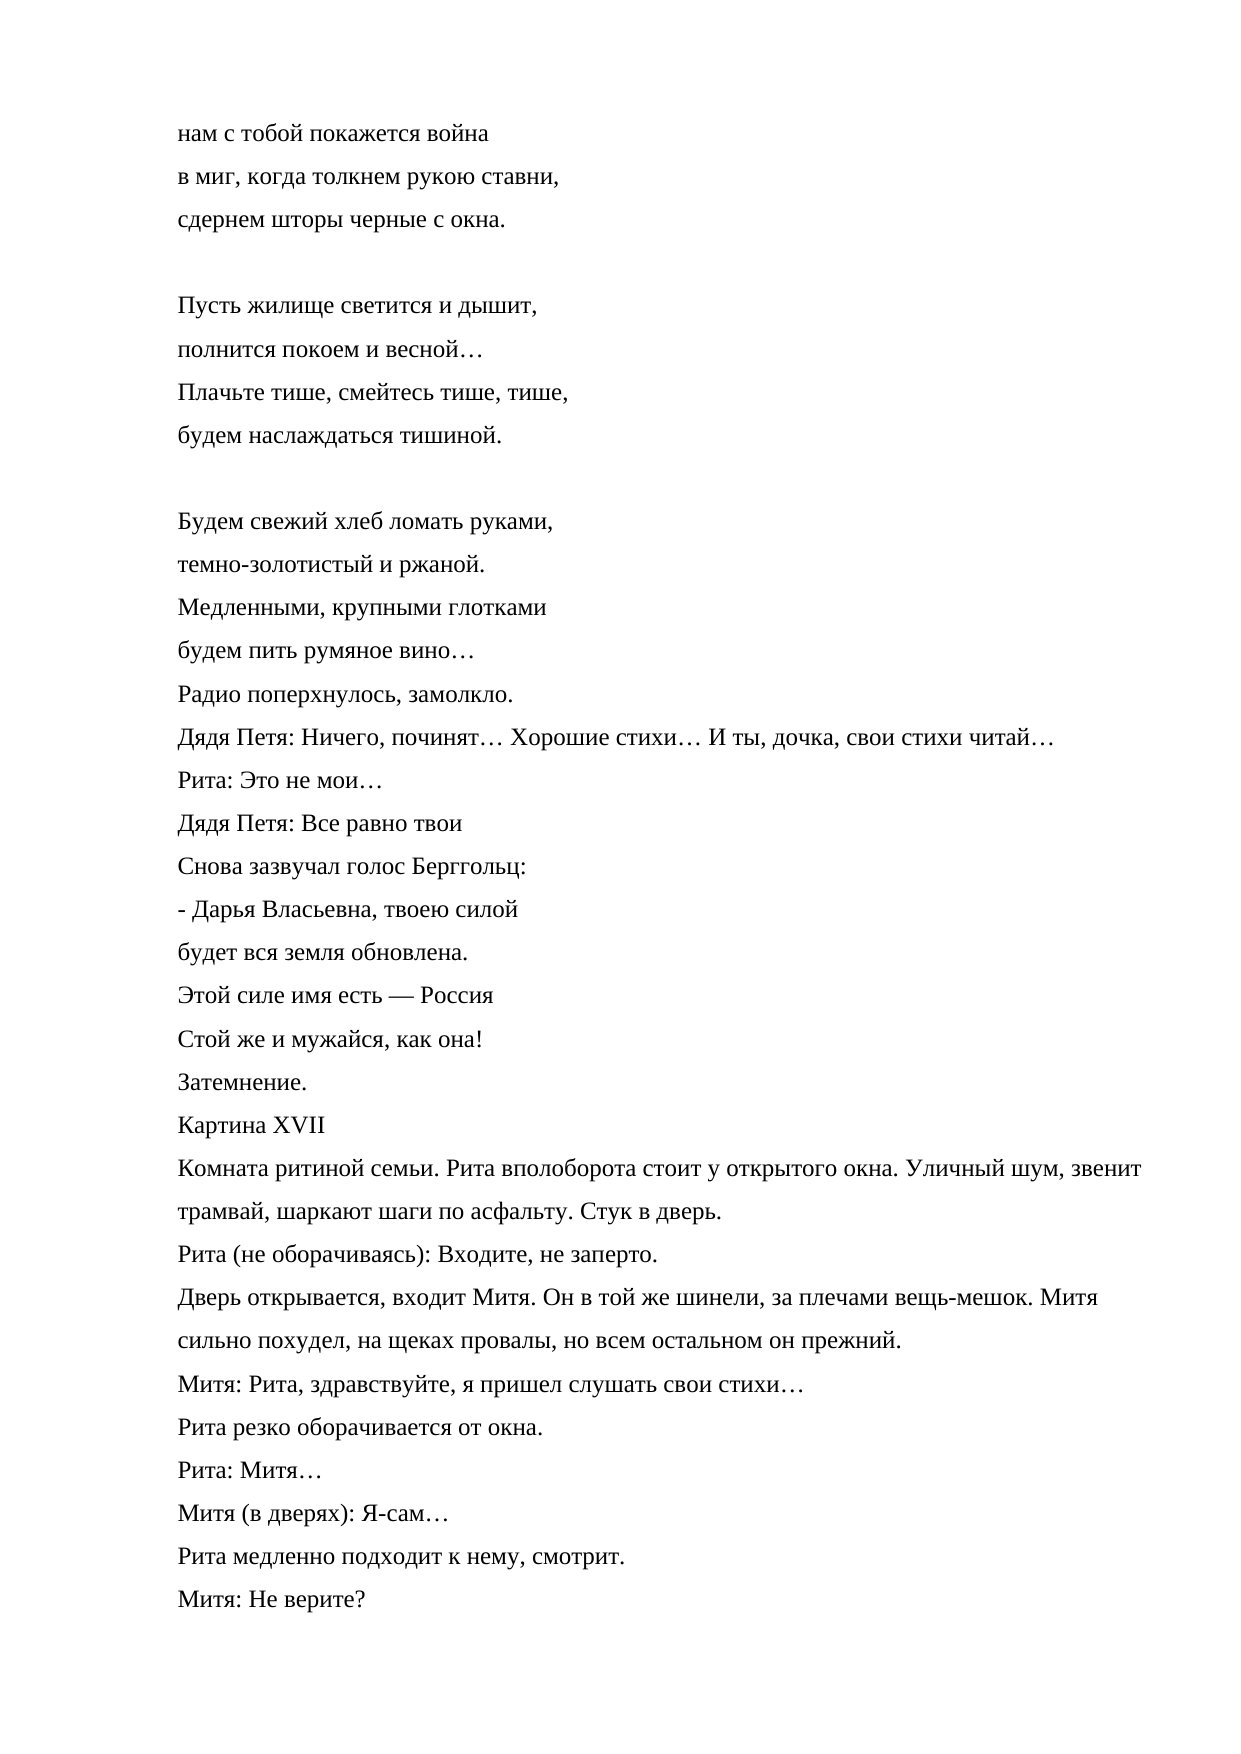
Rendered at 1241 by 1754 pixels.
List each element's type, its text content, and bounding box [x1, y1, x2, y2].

text Плачьте тише, смейтесь тише, тише, [177, 377, 1152, 406]
text полнится покоем и весной… [177, 334, 1152, 362]
text Снова зазвучал голос Берггольц: [177, 851, 1152, 880]
text в миг, когда толкнем рукою ставни, [177, 161, 1152, 190]
text нам с тобой покажется война [177, 118, 1152, 147]
text Дверь открывается, входит Митя. Он в той же шинели, за плечами вещь-мешок. Митя сильно похудел, на щеках провалы, но всем остальном он прежний. [177, 1282, 1152, 1354]
text - Дарья Власьевна, твоею силой [177, 894, 1152, 923]
text Будем свежий хлеб ломать руками, [177, 506, 1152, 535]
text Рита медленно подходит к нему, смотрит. [177, 1541, 1152, 1570]
text Митя: Не верите? [177, 1584, 1152, 1613]
text Дядя Петя: Ничего, починят… Хорошие стихи… И ты, дочка, свои стихи читай… [177, 722, 1152, 751]
text Этой силе имя есть — Россия [177, 981, 1152, 1009]
text Картина XVII [177, 1110, 1152, 1139]
text Рита (не оборачиваясь): Входите, не заперто. [177, 1239, 1152, 1268]
text будем пить румяное вино… [177, 636, 1152, 664]
text Рита резко оборачивается от окна. [177, 1412, 1152, 1441]
text Митя (в дверях): Я-сам… [177, 1498, 1152, 1527]
text Радио поперхнулось, замолкло. [177, 679, 1152, 707]
text Рита: Это не мои… [177, 765, 1152, 794]
text темно-золотистый и ржаной. [177, 549, 1152, 578]
text сдернем шторы черные с окна. [177, 204, 1152, 233]
text будет вся земля обновлена. [177, 937, 1152, 966]
text Митя: Рита, здравствуйте, я пришел слушать свои стихи… [177, 1369, 1152, 1397]
text Пусть жилище светится и дышит, [177, 291, 1152, 319]
text Стой же и мужайся, как она! [177, 1024, 1152, 1052]
text Затемнение. [177, 1067, 1152, 1096]
text Дядя Петя: Все равно твои [177, 808, 1152, 837]
text Рита: Митя… [177, 1455, 1152, 1484]
text будем наслаждаться тишиной. [177, 420, 1152, 449]
text Комната ритиной семьи. Рита вполоборота стоит у открытого окна. Уличный шум, звенит трамвай, шаркают шаги по асфальту. Стук в дверь. [177, 1153, 1152, 1225]
text Медленными, крупными глотками [177, 592, 1152, 621]
